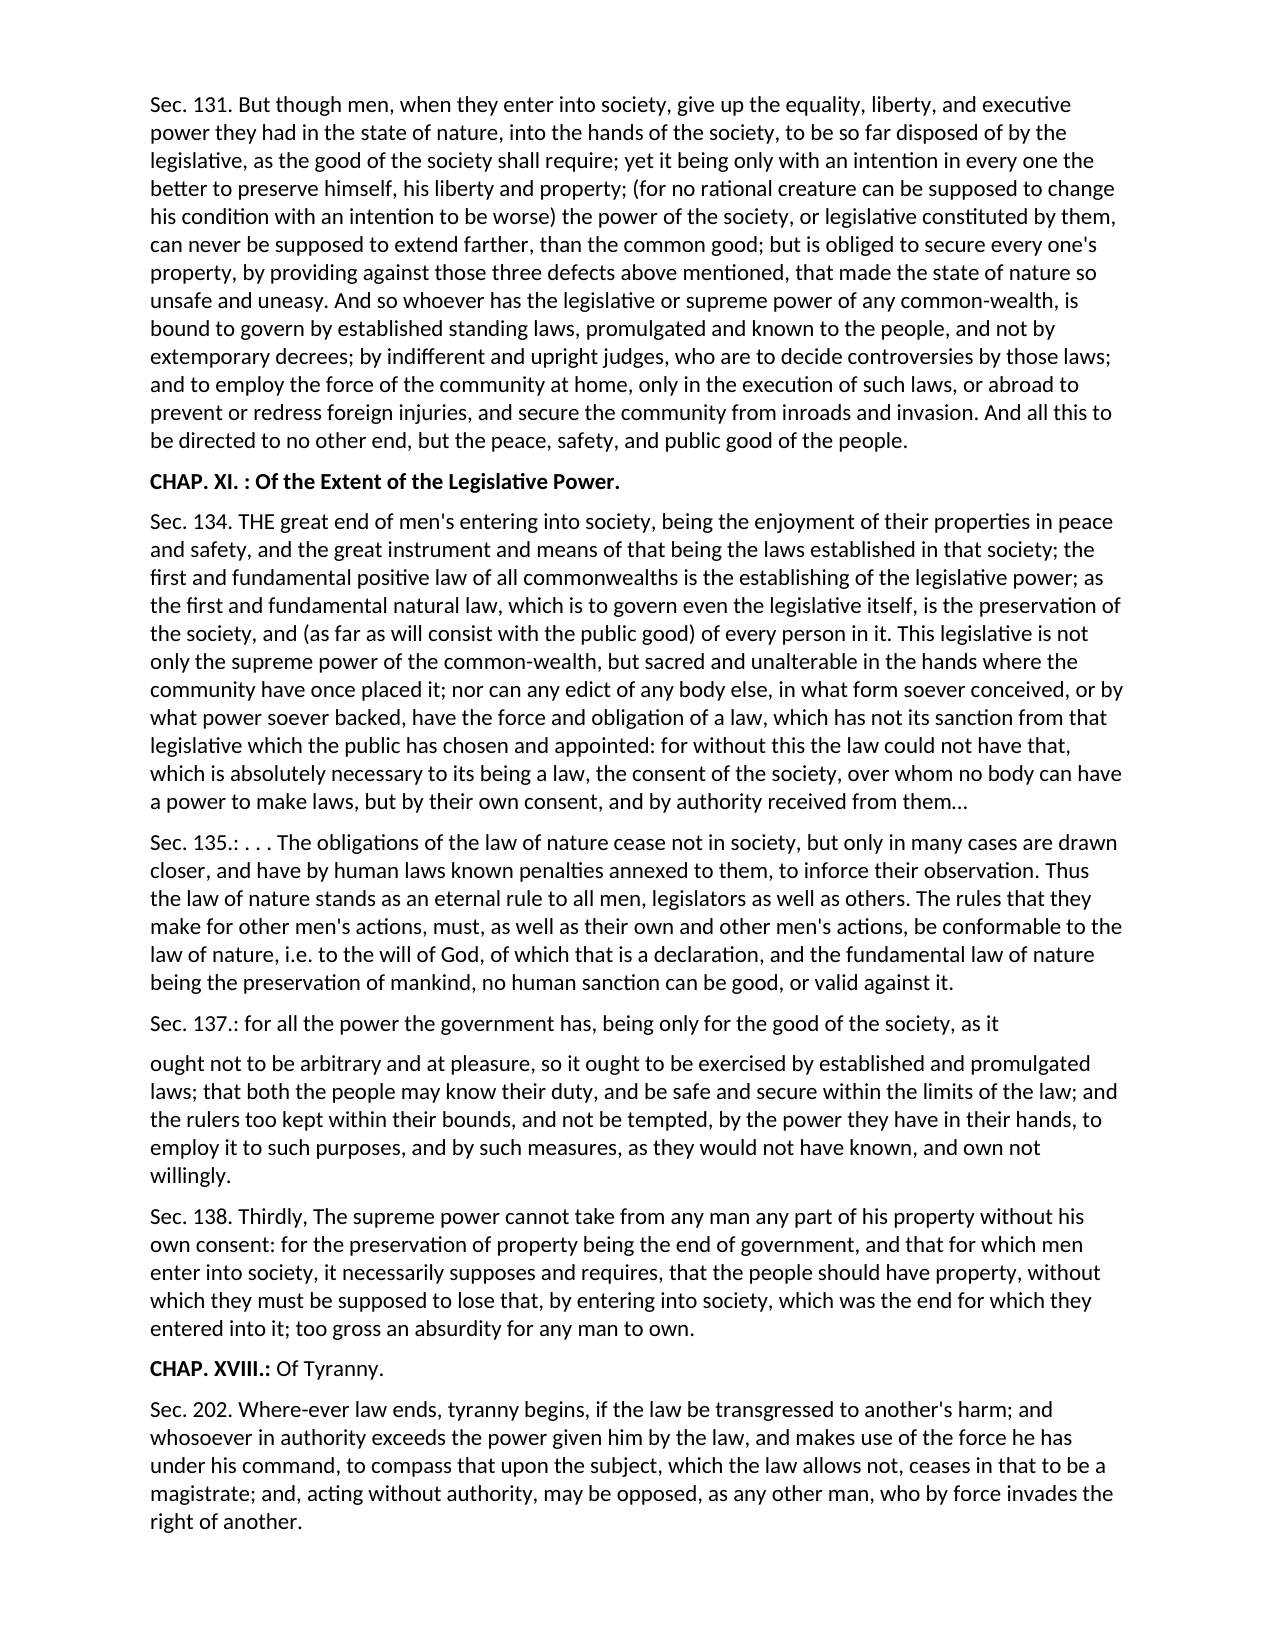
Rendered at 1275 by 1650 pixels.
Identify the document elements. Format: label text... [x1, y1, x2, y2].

text Sec. 134. THE great end of men's entering into society, being the enjoyment of their properties in peace and safety, and the great instrument and means of that being the laws established in that society; the first and fundamental positive law of all commonwealths is the establishing of the legislative power; as the first and fundamental natural law, which is to govern even the legislative itself, is the preservation of the society, and (as far as will consist with the public good) of every person in it. This legislative is not only the supreme power of the common-wealth, but sacred and unalterable in the hands where the community have once placed it; nor can any edict of any body else, in what form soever conceived, or by what power soever backed, have the force and obligation of a law, which has not its sanction from that legislative which the public has chosen and appointed: for without this the law could not have that, which is absolutely necessary to its being a law, the consent of the society, over whom no body can have a power to make laws, but by their own consent, and by authority received from them… [150, 507, 1125, 816]
text Sec. 131. But though men, when they enter into society, give up the equality, liberty, and executive power they had in the state of nature, into the hands of the society, to be so far disposed of by the legislative, as the good of the society shall require; yet it being only with an intention in every one the better to preserve himself, his liberty and property; (for no rational creature can be supposed to change his condition with an intention to be worse) the power of the society, or legislative constituted by them, can never be supposed to extend farther, than the common good; but is obliged to secure every one's property, by providing against those three defects above mentioned, that made the state of nature so unsafe and uneasy. And so whoever has the legislative or supreme power of any common-wealth, is bound to govern by established standing laws, promulgated and known to the people, and not by extemporary decrees; by indifferent and upright judges, who are to decide controversies by those laws; and to employ the force of the community at home, only in the execution of such laws, or abroad to prevent or redress foreign injuries, and secure the community from inroads and invasion. And all this to be directed to no other end, but the peace, safety, and public good of the people. [150, 90, 1125, 454]
text Sec. 137.: for all the power the government has, being only for the good of the society, as it [150, 1009, 1125, 1037]
text Sec. 138. Thirdly, The supreme power cannot take from any man any part of his property without his own consent: for the preservation of property being the end of government, and that for which men enter into society, it necessarily supposes and requires, that the people should have property, without which they must be supposed to lose that, by entering into society, which was the end for which they entered into it; too gross an absurdity for any man to own. [150, 1202, 1125, 1342]
text Sec. 202. Where-ever law ends, tyranny begins, if the law be transgressed to another's harm; and whosoever in authority exceeds the power given him by the law, and makes use of the force he has under his command, to compass that upon the subject, which the law allows not, ceases in that to be a magistrate; and, acting without authority, may be opposed, as any other man, who by force invades the right of another. [150, 1395, 1125, 1535]
text CHAP. XI. : Of the Extent of the Legislative Power. [150, 467, 1125, 495]
text Sec. 135.: . . . The obligations of the law of nature cease not in society, but only in many cases are drawn closer, and have by human laws known penalties annexed to them, to inforce their observation. Thus the law of nature stands as an eternal rule to all men, legislators as well as others. The rules that they make for other men's actions, must, as well as their own and other men's actions, be conformable to the law of nature, i.e. to the will of God, of which that is a declaration, and the fundamental law of nature being the preservation of mankind, no human sanction can be good, or valid against it. [150, 828, 1125, 996]
text ought not to be arbitrary and at pleasure, so it ought to be exercised by established and promulgated laws; that both the people may know their duty, and be safe and secure within the limits of the law; and the rulers too kept within their bounds, and not be tempted, by the power they have in their hands, to employ it to such purposes, and by such measures, as they would not have known, and own not willingly. [150, 1049, 1125, 1189]
text CHAP. XVIII.: Of Tyranny. [150, 1354, 1125, 1382]
